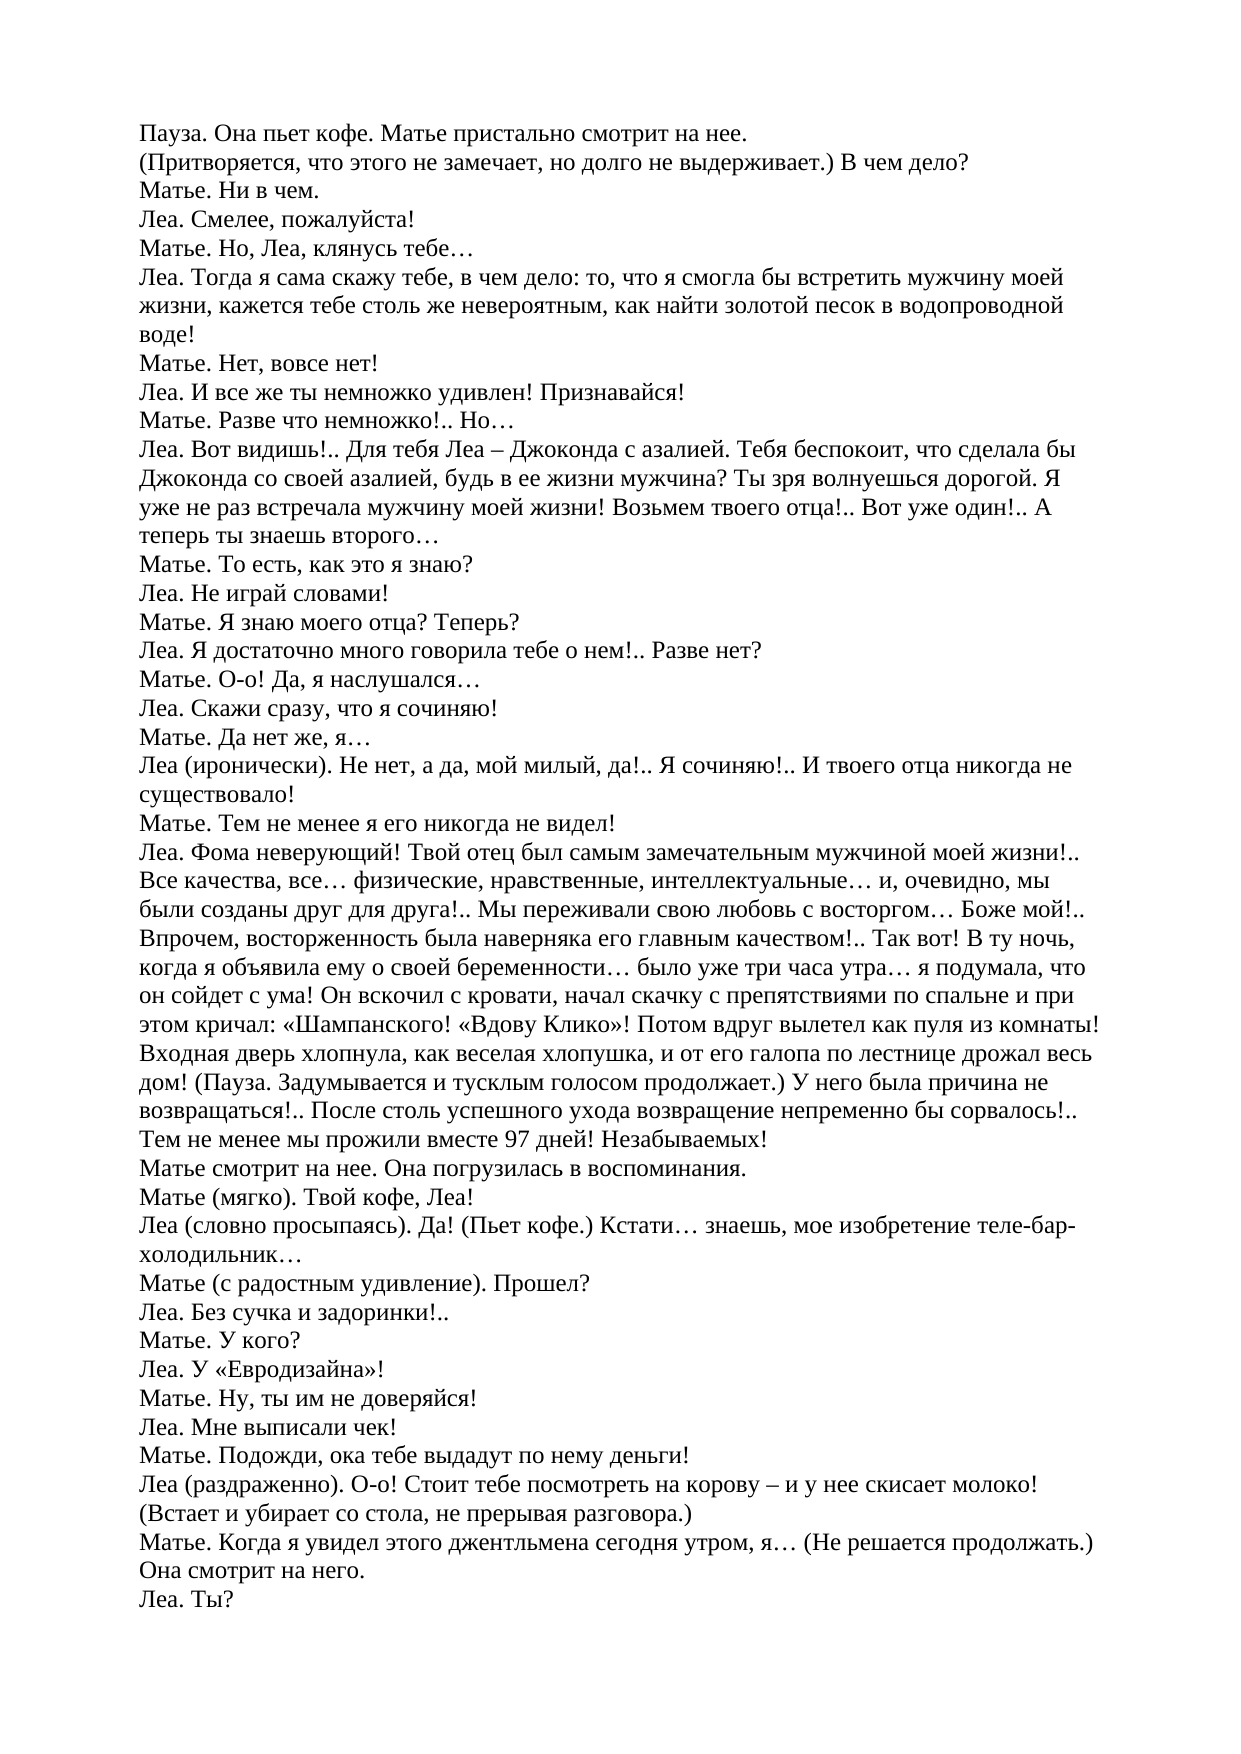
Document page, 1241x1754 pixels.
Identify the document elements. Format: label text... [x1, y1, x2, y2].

text Матье смотрит на нее. Она погрузилась в воспоминания. [139, 1153, 1101, 1182]
text Леа. Без сучка и задоринки!.. [139, 1297, 1101, 1326]
text Матье. Нет, вовсе нет! [139, 348, 1101, 377]
text Матье. Да нет же, я… [139, 722, 1101, 751]
text Леа (иронически). Не нет, а да, мой милый, да!.. Я сочиняю!.. И твоего отца никогда не существовало! [139, 751, 1101, 808]
text Матье. Ну, ты им не доверяйся! [139, 1383, 1101, 1412]
text Матье. Тем не менее я его никогда не видел! [139, 808, 1101, 837]
text Леа. Ты? [139, 1584, 1101, 1613]
text Матье. У кого? [139, 1326, 1101, 1354]
text Леа. Мне выписали чек! [139, 1412, 1101, 1441]
text Леа. Тогда я сама скажу тебе, в чем дело: то, что я смогла бы встретить мужчину моей жизни, кажется тебе столь же невероятным, как найти золотой песок в водопроводной воде! [139, 262, 1101, 348]
text Матье. Когда я увидел этого джентльмена сегодня утром, я… (Не решается продолжать.) [139, 1527, 1101, 1556]
text Пауза. Она пьет кофе. Матье пристально смотрит на нее. [139, 118, 1101, 147]
text Леа. Не играй словами! [139, 578, 1101, 607]
text Матье. О-о! Да, я наслушался… [139, 664, 1101, 693]
text Леа (словно просыпаясь). Да! (Пьет кофе.) Кстати… знаешь, мое изобретение теле-бар-холодильник… [139, 1211, 1101, 1268]
text Матье (с радостным удивление). Прошел? [139, 1268, 1101, 1297]
text Матье. Ни в чем. [139, 176, 1101, 204]
text Матье (мягко). Твой кофе, Леа! [139, 1182, 1101, 1211]
text Леа. Скажи сразу, что я сочиняю! [139, 693, 1101, 722]
text (Притворяется, что этого не замечает, но долго не выдерживает.) В чем дело? [139, 147, 1101, 176]
text Леа. Вот видишь!.. Для тебя Леа – Джоконда с азалией. Тебя беспокоит, что сделала бы Джоконда со своей азалией, будь в ее жизни мужчина? Ты зря волнуешься дорогой. Я уже не раз встречала мужчину моей жизни! Возьмем твоего отца!.. Вот уже один!.. А теперь ты знаешь второго… [139, 434, 1101, 549]
text Матье. Разве что немножко!.. Но… [139, 406, 1101, 434]
text Матье. Я знаю моего отца? Теперь? [139, 607, 1101, 636]
text Леа. Смелее, пожалуйста! [139, 204, 1101, 233]
text Леа. У «Евродизайна»! [139, 1354, 1101, 1383]
text Она смотрит на него. [139, 1556, 1101, 1584]
text Матье. Подожди, ока тебе выдадут по нему деньги! [139, 1441, 1101, 1469]
text Матье. То есть, как это я знаю? [139, 549, 1101, 578]
text Матье. Но, Леа, клянусь тебе… [139, 233, 1101, 262]
text Леа. Я достаточно много говорила тебе о нем!.. Разве нет? [139, 636, 1101, 664]
text Леа. Фома неверующий! Твой отец был самым замечательным мужчиной моей жизни!.. Все качества, все… физические, нравственные, интеллектуальные… и, очевидно, мы были созданы друг для друга!.. Мы переживали свою любовь с восторгом… Боже мой!.. Впрочем, восторженность была наверняка его главным качеством!.. Так вот! В ту ночь, когда я объявила ему о своей беременности… было уже три часа утра… я подумала, что он сойдет с ума! Он вскочил с кровати, начал скачку с препятствиями по спальне и при этом кричал: «Шампанского! «Вдову Клико»! Потом вдруг вылетел как пуля из комнаты! Входная дверь хлопнула, как веселая хлопушка, и от его галопа по лестнице дрожал весь дом! (Пауза. Задумывается и тусклым голосом продолжает.) У него была причина не возвращаться!.. После столь успешного ухода возвращение непременно бы сорвалось!.. Тем не менее мы прожили вместе 97 дней! Незабываемых! [139, 837, 1101, 1153]
text Леа. И все же ты немножко удивлен! Признавайся! [139, 377, 1101, 406]
text Леа (раздраженно). О-о! Стоит тебе посмотреть на корову – и у нее скисает молоко! (Встает и убирает со стола, не прерывая разговора.) [139, 1469, 1101, 1527]
